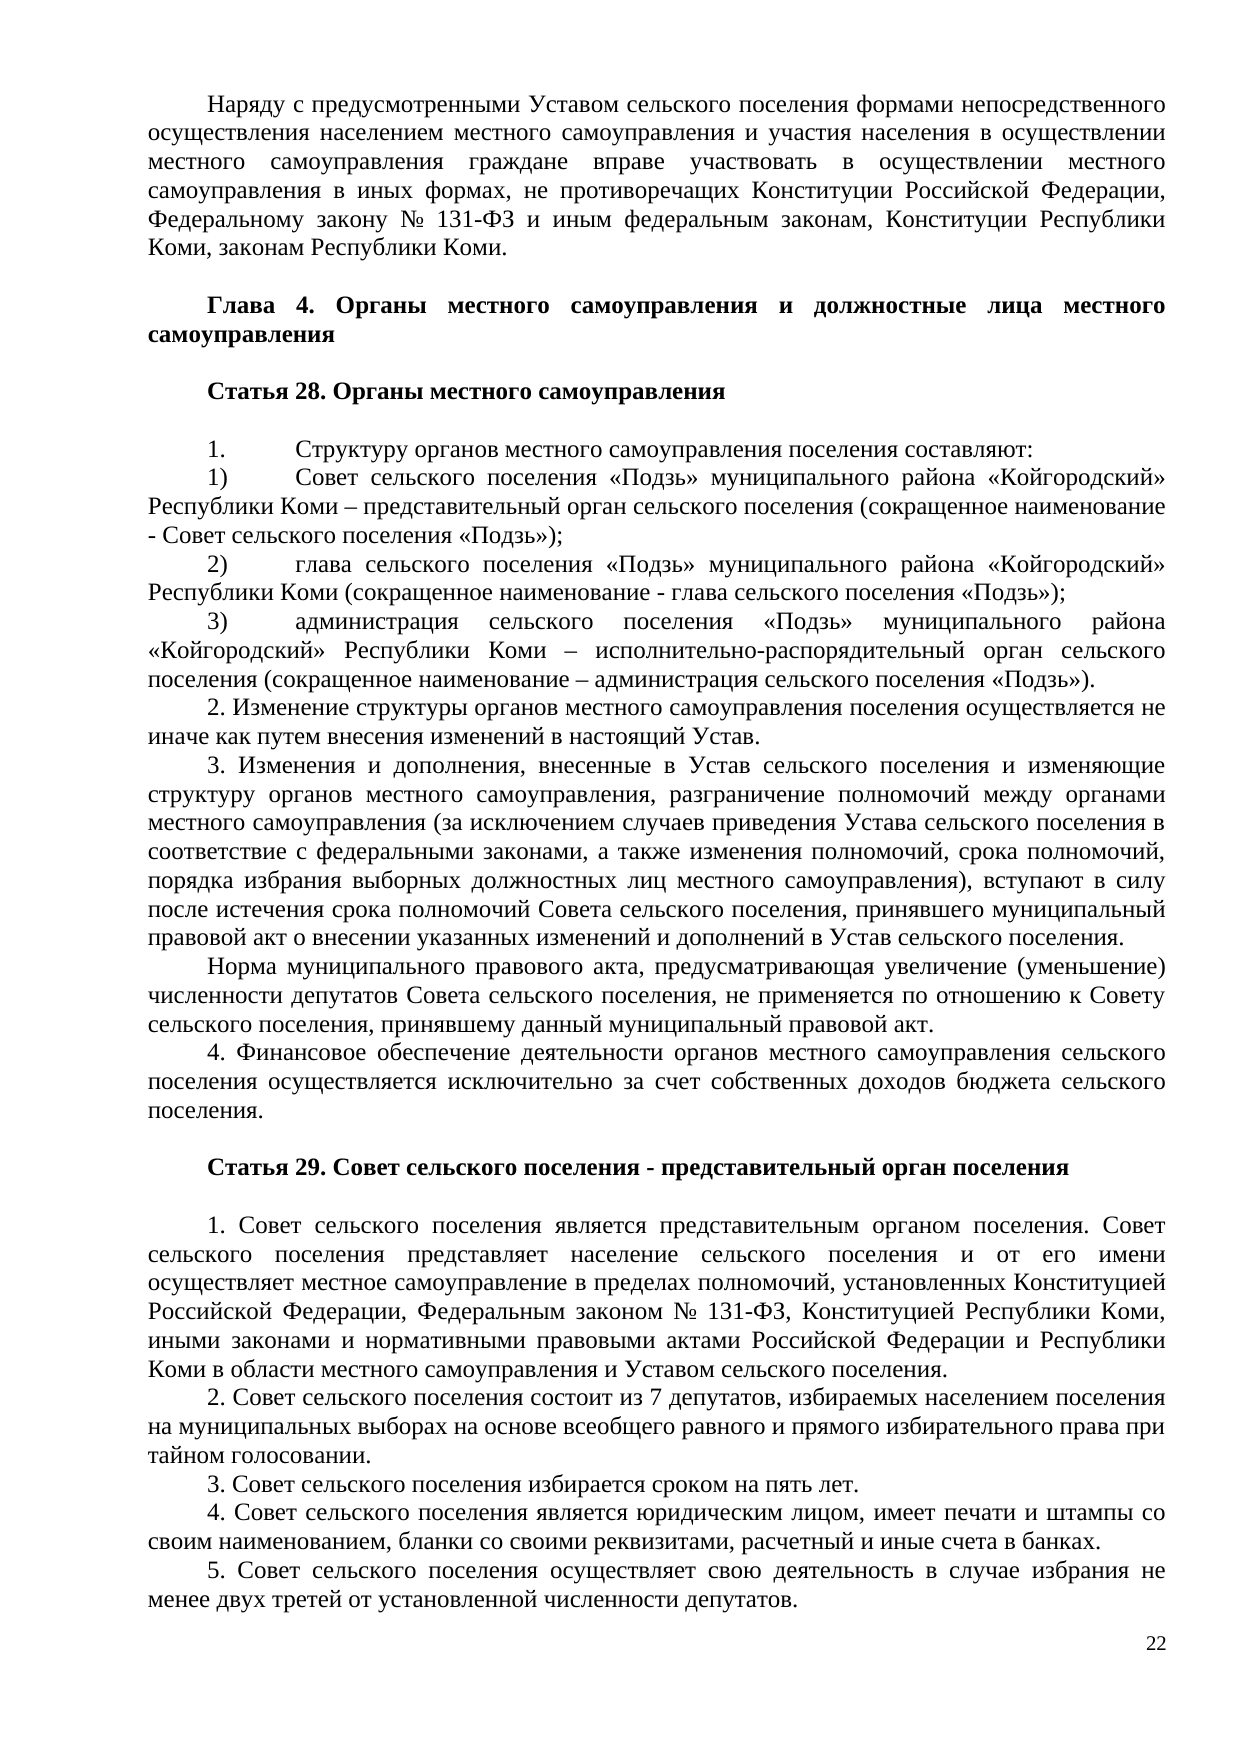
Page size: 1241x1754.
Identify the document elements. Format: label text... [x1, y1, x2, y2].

list глава сельского поселения «Подзь» муниципального района «Койгородский» Республики Коми (сокращенное наименование - глава сельского поселения «Подзь»); [148, 549, 1166, 606]
text 3. Совет сельского поселения избирается сроком на пять лет. [148, 1469, 1166, 1497]
list Структуру органов местного самоуправления поселения составляют: [148, 434, 1166, 462]
text 2. Совет сельского поселения состоит из 7 депутатов, избираемых населением поселения на муниципальных выборах на основе всеобщего равного и прямого избирательного права при тайном голосовании. [148, 1382, 1166, 1469]
list администрация сельского поселения «Подзь» муниципального района «Койгородский» Республики Коми – исполнительно-распорядительный орган сельского поселения (сокращенное наименование – администрация сельского поселения «Подзь»). [148, 606, 1166, 692]
text 4. Совет сельского поселения является юридическим лицом, имеет печати и штампы со своим наименованием, бланки со своими реквизитами, расчетный и иные счета в банках. [148, 1497, 1166, 1555]
text Статья 29. Совет сельского поселения - представительный орган поселения [148, 1152, 1166, 1181]
text Статья 28. Органы местного самоуправления [148, 376, 1166, 405]
text 4. Финансовое обеспечение деятельности органов местного самоуправления сельского поселения осуществляется исключительно за счет собственных доходов бюджета сельского поселения. [148, 1037, 1166, 1124]
text 5. Совет сельского поселения осуществляет свою деятельность в случае избрания не менее двух третей от установленной численности депутатов. [148, 1555, 1166, 1612]
text 3. Изменения и дополнения, внесенные в Устав сельского поселения и изменяющие структуру органов местного самоуправления, разграничение полномочий между органами местного самоуправления (за исключением случаев приведения Устава сельского поселения в соответствие с федеральными законами, а также изменения полномочий, срока полномочий, порядка избрания выборных должностных лиц местного самоуправления), вступают в силу после истечения срока полномочий Совета сельского поселения, принявшего муниципальный правовой акт о внесении указанных изменений и дополнений в Устав сельского поселения. [148, 750, 1166, 951]
list Совет сельского поселения «Подзь» муниципального района «Койгородский» Республики Коми – представительный орган сельского поселения (сокращенное наименование - Совет сельского поселения «Подзь»); [148, 462, 1166, 549]
text 2. Изменение структуры органов местного самоуправления поселения осуществляется не иначе как путем внесения изменений в настоящий Устав. [148, 692, 1166, 750]
text Глава 4. Органы местного самоуправления и должностные лица местного самоуправления [148, 290, 1166, 347]
text 1. Совет сельского поселения является представительным органом поселения. Совет сельского поселения представляет население сельского поселения и от его имени осуществляет местное самоуправление в пределах полномочий, установленных Конституцией Российской Федерации, Федеральным законом № 131-ФЗ, Конституцией Республики Коми, иными законами и нормативными правовыми актами Российской Федерации и Республики Коми в области местного самоуправления и Уставом сельского поселения. [148, 1210, 1166, 1382]
text Наряду с предусмотренными Уставом сельского поселения формами непосредственного осуществления населением местного самоуправления и участия населения в осуществлении местного самоуправления граждане вправе участвовать в осуществлении местного самоуправления в иных формах, не противоречащих Конституции Российской Федерации, Федеральному закону № 131-ФЗ и иным федеральным законам, Конституции Республики Коми, законам Республики Коми. [148, 89, 1166, 261]
text Норма муниципального правового акта, предусматривающая увеличение (уменьшение) численности депутатов Совета сельского поселения, не применяется по отношению к Совету сельского поселения, принявшему данный муниципальный правовой акт. [148, 951, 1166, 1037]
